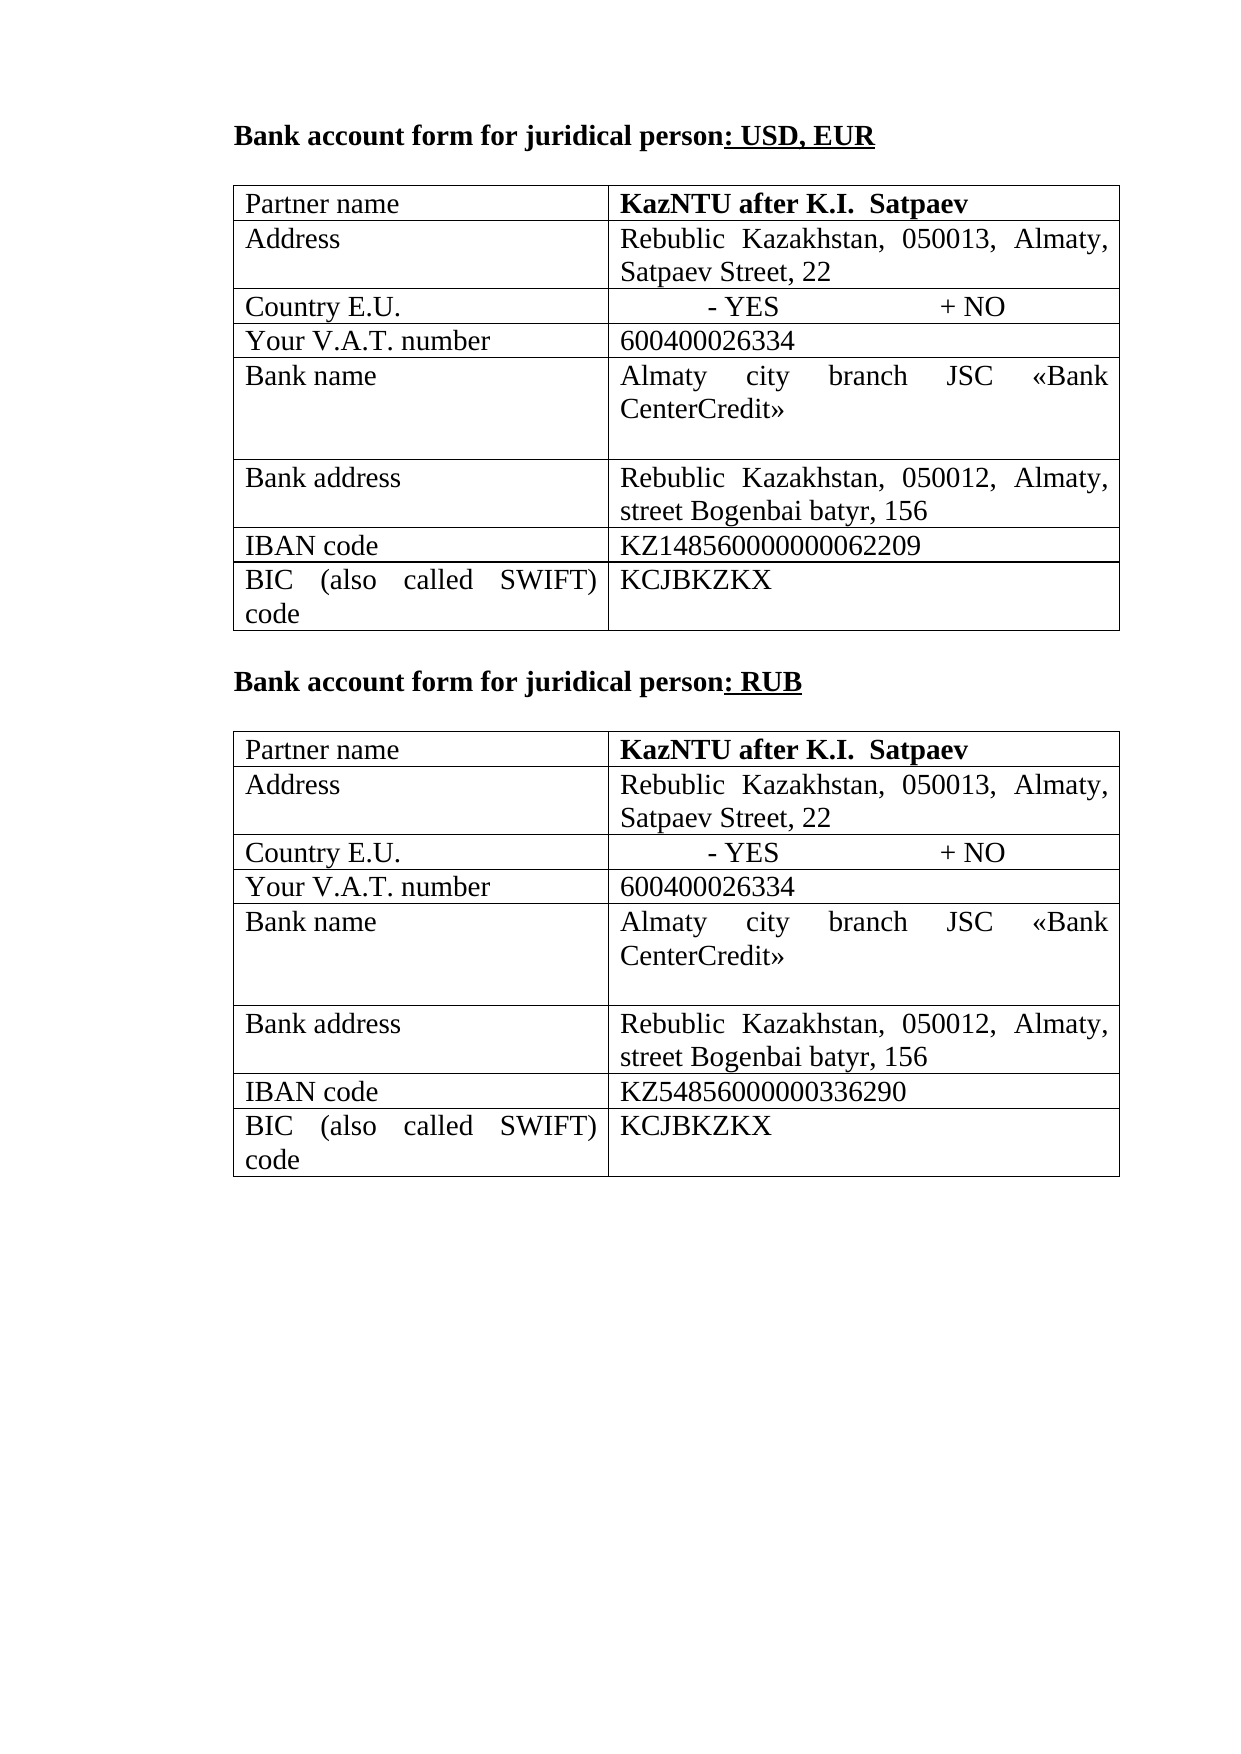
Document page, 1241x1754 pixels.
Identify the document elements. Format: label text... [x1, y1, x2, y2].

table_cell 600400026334 [609, 324, 1119, 357]
table_cell Bank address [234, 460, 608, 527]
table_cell KZ54856000000336290 [609, 1074, 1119, 1107]
table_cell Your V.A.T. number [234, 324, 608, 357]
table_header Partner name [234, 732, 608, 766]
table_cell Rebublic Kazakhstan, 050013, Almaty, Satpaev Street, 22 [609, 767, 1119, 834]
table_cell Rebublic Kazakhstan, 050013, Almaty, Satpaev Street, 22 [609, 221, 1119, 288]
table_cell IBAN code [234, 1074, 608, 1107]
text Bank account form for juridical person: USD, EUR [177, 118, 1152, 152]
table_cell - YES + NO [609, 289, 1119, 322]
table_cell KZ148560000000062209 [609, 528, 1119, 561]
table_cell KCJBKZKX [609, 1109, 1119, 1176]
table_cell Address [234, 767, 608, 834]
table_cell Rebublic Kazakhstan, 050012, Almaty, street Bogenbai batyr, 156 [609, 1006, 1119, 1073]
table_cell Bank name [234, 904, 608, 1005]
table_cell Rebublic Kazakhstan, 050012, Almaty, street Bogenbai batyr, 156 [609, 460, 1119, 527]
table_cell BIC (also called SWIFT) code [234, 1109, 608, 1176]
table_cell Almaty city branch JSC «Bank CenterCredit» [609, 358, 1119, 459]
table_cell Bank address [234, 1006, 608, 1073]
table_cell Country E.U. [234, 289, 608, 322]
table_header KazNTU after K.I. Satpaev [609, 186, 1119, 220]
table_header KazNTU after K.I. Satpaev [609, 732, 1119, 766]
table_cell Address [234, 221, 608, 288]
table_cell Bank name [234, 358, 608, 459]
table_cell - YES + NO [609, 835, 1119, 868]
table_cell Almaty city branch JSC «Bank CenterCredit» [609, 904, 1119, 1005]
table_cell KCJBKZKX [609, 563, 1119, 629]
table_cell Your V.A.T. number [234, 870, 608, 903]
table_header Partner name [234, 186, 608, 220]
text Bank account form for juridical person: RUB [177, 664, 1152, 698]
table_cell Country E.U. [234, 835, 608, 868]
table_cell BIC (also called SWIFT) code [234, 563, 608, 629]
table_cell IBAN code [234, 528, 608, 561]
table_cell 600400026334 [609, 870, 1119, 903]
